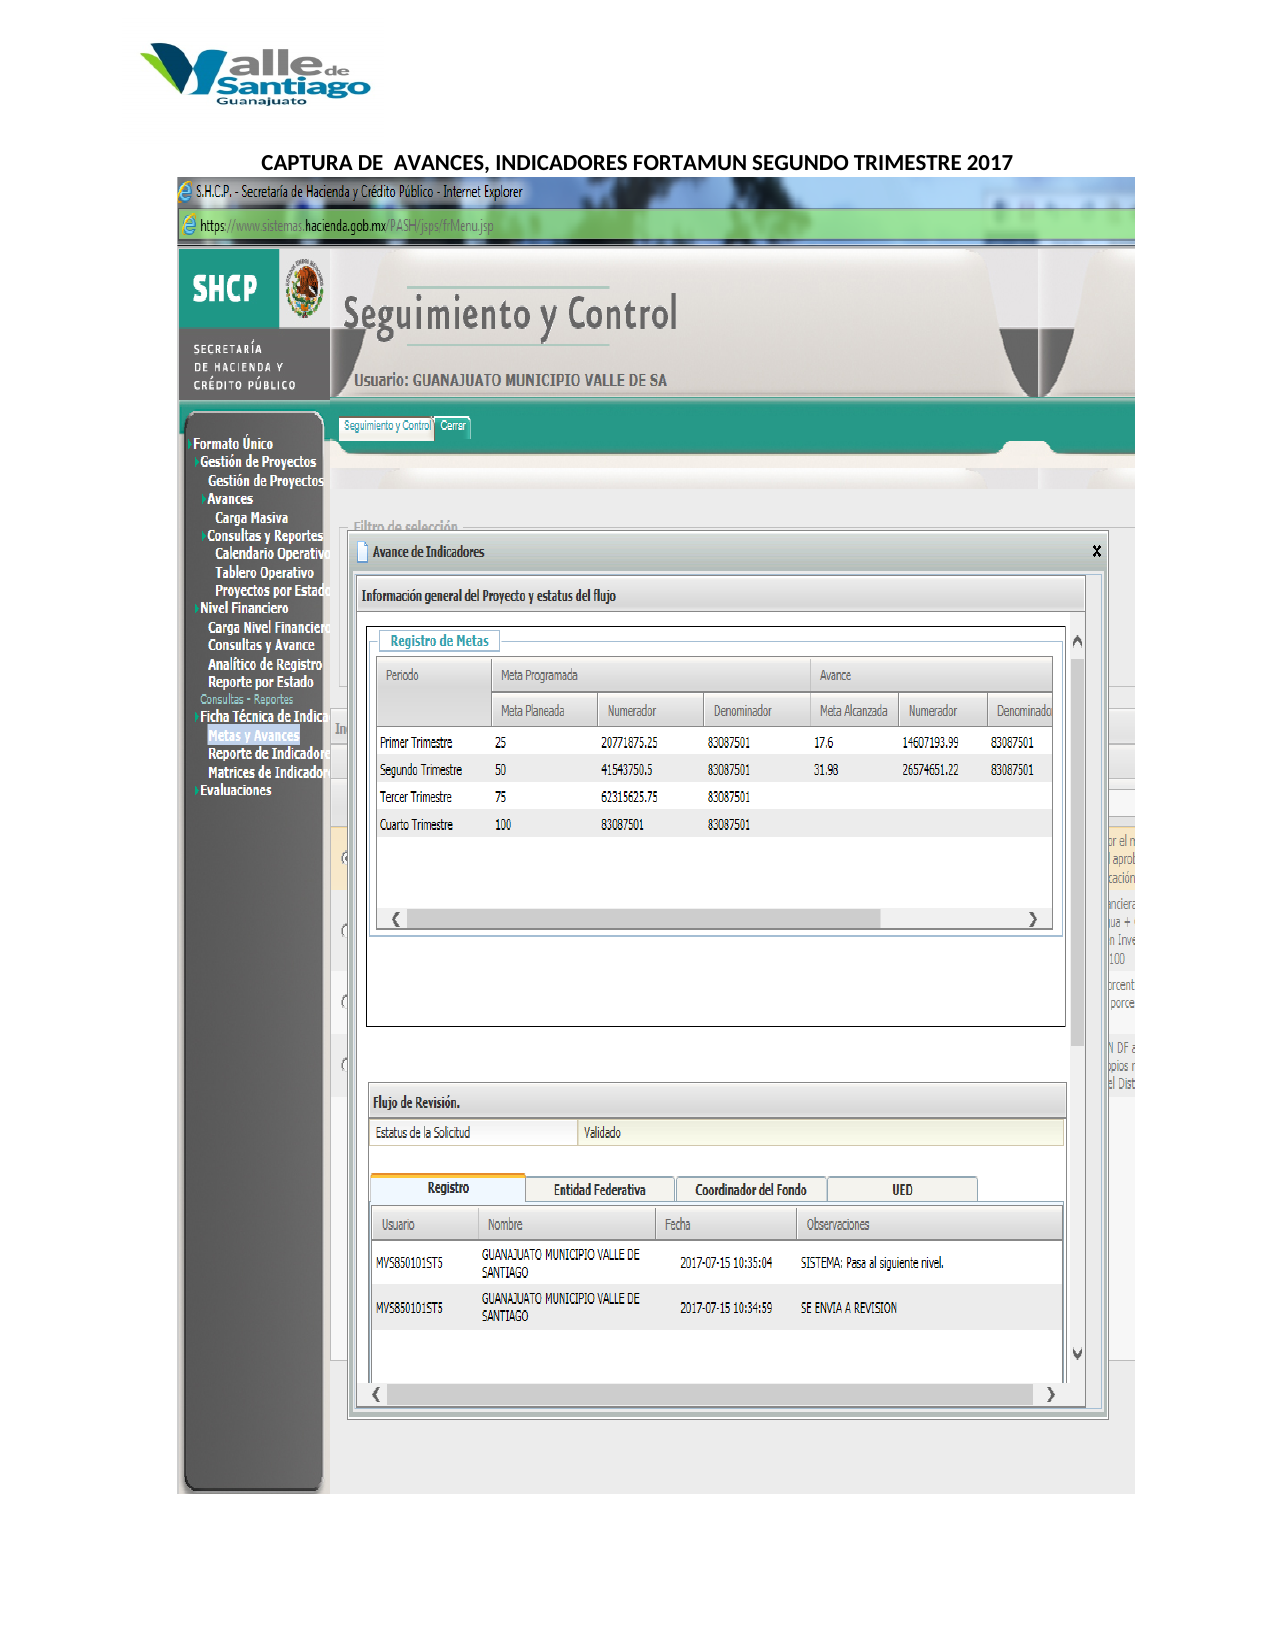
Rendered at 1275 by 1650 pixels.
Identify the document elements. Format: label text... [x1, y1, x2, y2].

picture [121, 18, 385, 147]
picture [177, 177, 1135, 1494]
text CAPTURA DE AVANCES, INDICADORES FORTAMUN SEGUNDO TRIMESTRE 2017 [177, 148, 1098, 177]
